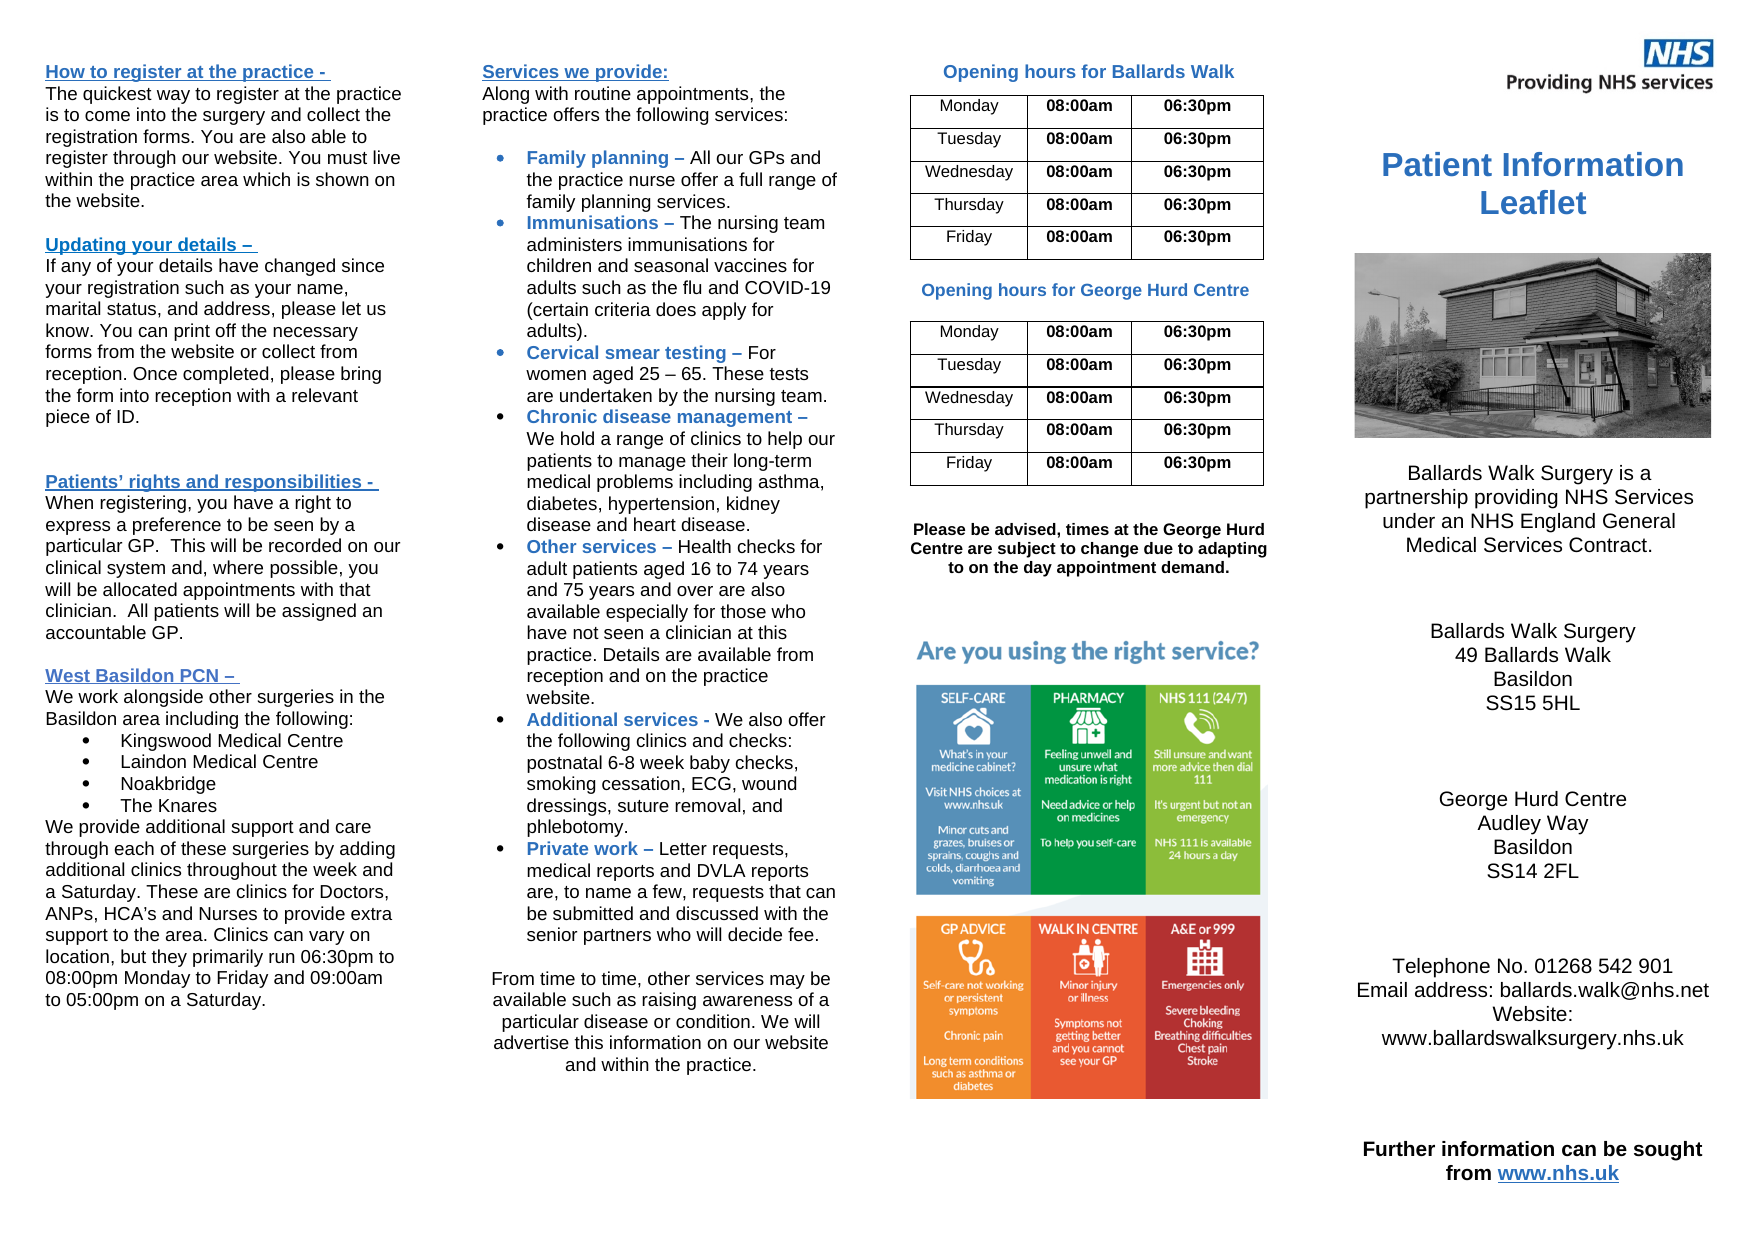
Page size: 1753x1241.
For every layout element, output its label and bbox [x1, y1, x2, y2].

picture [1354, 253, 1712, 438]
picture [1493, 31, 1718, 98]
picture [909, 636, 1268, 1099]
